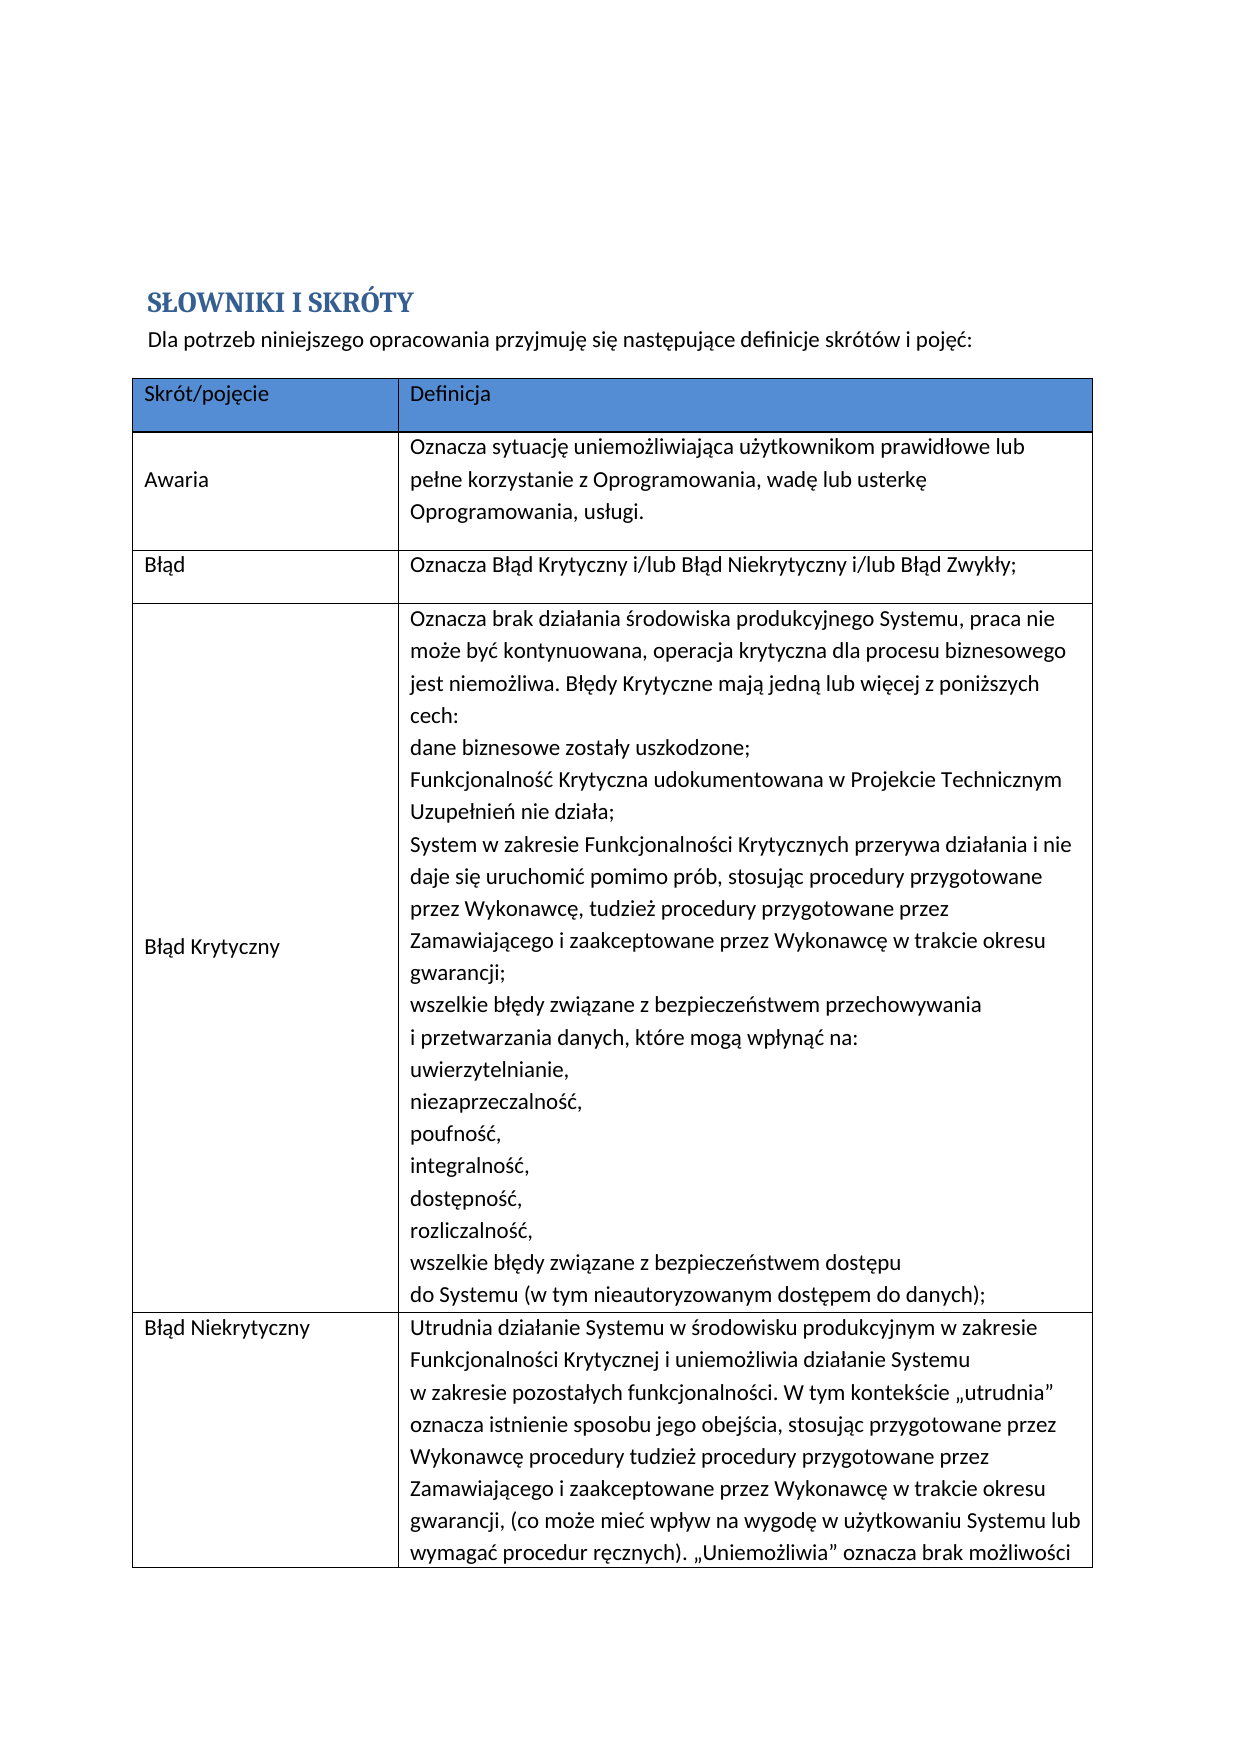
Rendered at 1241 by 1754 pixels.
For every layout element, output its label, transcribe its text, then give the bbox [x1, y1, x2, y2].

table_cell Oznacza brak działania środowiska produkcyjnego Systemu, praca nie może być kontynuowana, operacja krytyczna dla procesu biznesowego jest niemożliwa. Błędy Krytyczne mają jedną lub więcej z poniższych cech: dane biznesowe zostały uszkodzone; Funkcjonalność Krytyczna udokumentowana w Projekcie Technicznym Uzupełnień nie działa; System w zakresie Funkcjonalności Krytycznych przerywa działania i nie daje się uruchomić pomimo prób, stosując procedury przygotowane przez Wykonawcę, tudzież procedury przygotowane przez Zamawiającego i zaakceptowane przez Wykonawcę w trakcie okresu gwarancji; wszelkie błędy związane z bezpieczeństwem przechowywania i przetwarzania danych, które mogą wpłynąć na: uwierzytelnianie, niezaprzeczalność, poufność, integralność, dostępność, rozliczalność, wszelkie błędy związane z bezpieczeństwem dostępu do Systemu (w tym nieautoryzowanym dostępem do danych); [399, 604, 1092, 1312]
table_cell Awaria [133, 433, 398, 549]
table_header Definicja [399, 379, 1092, 431]
table_cell Oznacza sytuację uniemożliwiająca użytkownikom prawidłowe lub pełne korzystanie z Oprogramowania, wadę lub usterkę Oprogramowania, usługi. [399, 433, 1092, 549]
table_cell Oznacza Błąd Krytyczny i/lub Błąd Niekrytyczny i/lub Błąd Zwykły; [399, 551, 1092, 603]
table_header Skrót/pojęcie [133, 379, 398, 431]
text Dla potrzeb niniejszego opracowania przyjmuję się następujące definicje skrótów i pojęć: [148, 325, 1093, 353]
subtitle SŁOWNIKI I SKRÓTY [148, 286, 1093, 320]
table_cell Błąd Niekrytyczny [133, 1313, 398, 1567]
table_cell Błąd Krytyczny [133, 604, 398, 1312]
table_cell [399, 1313, 1092, 1567]
table_cell Błąd [133, 551, 398, 603]
